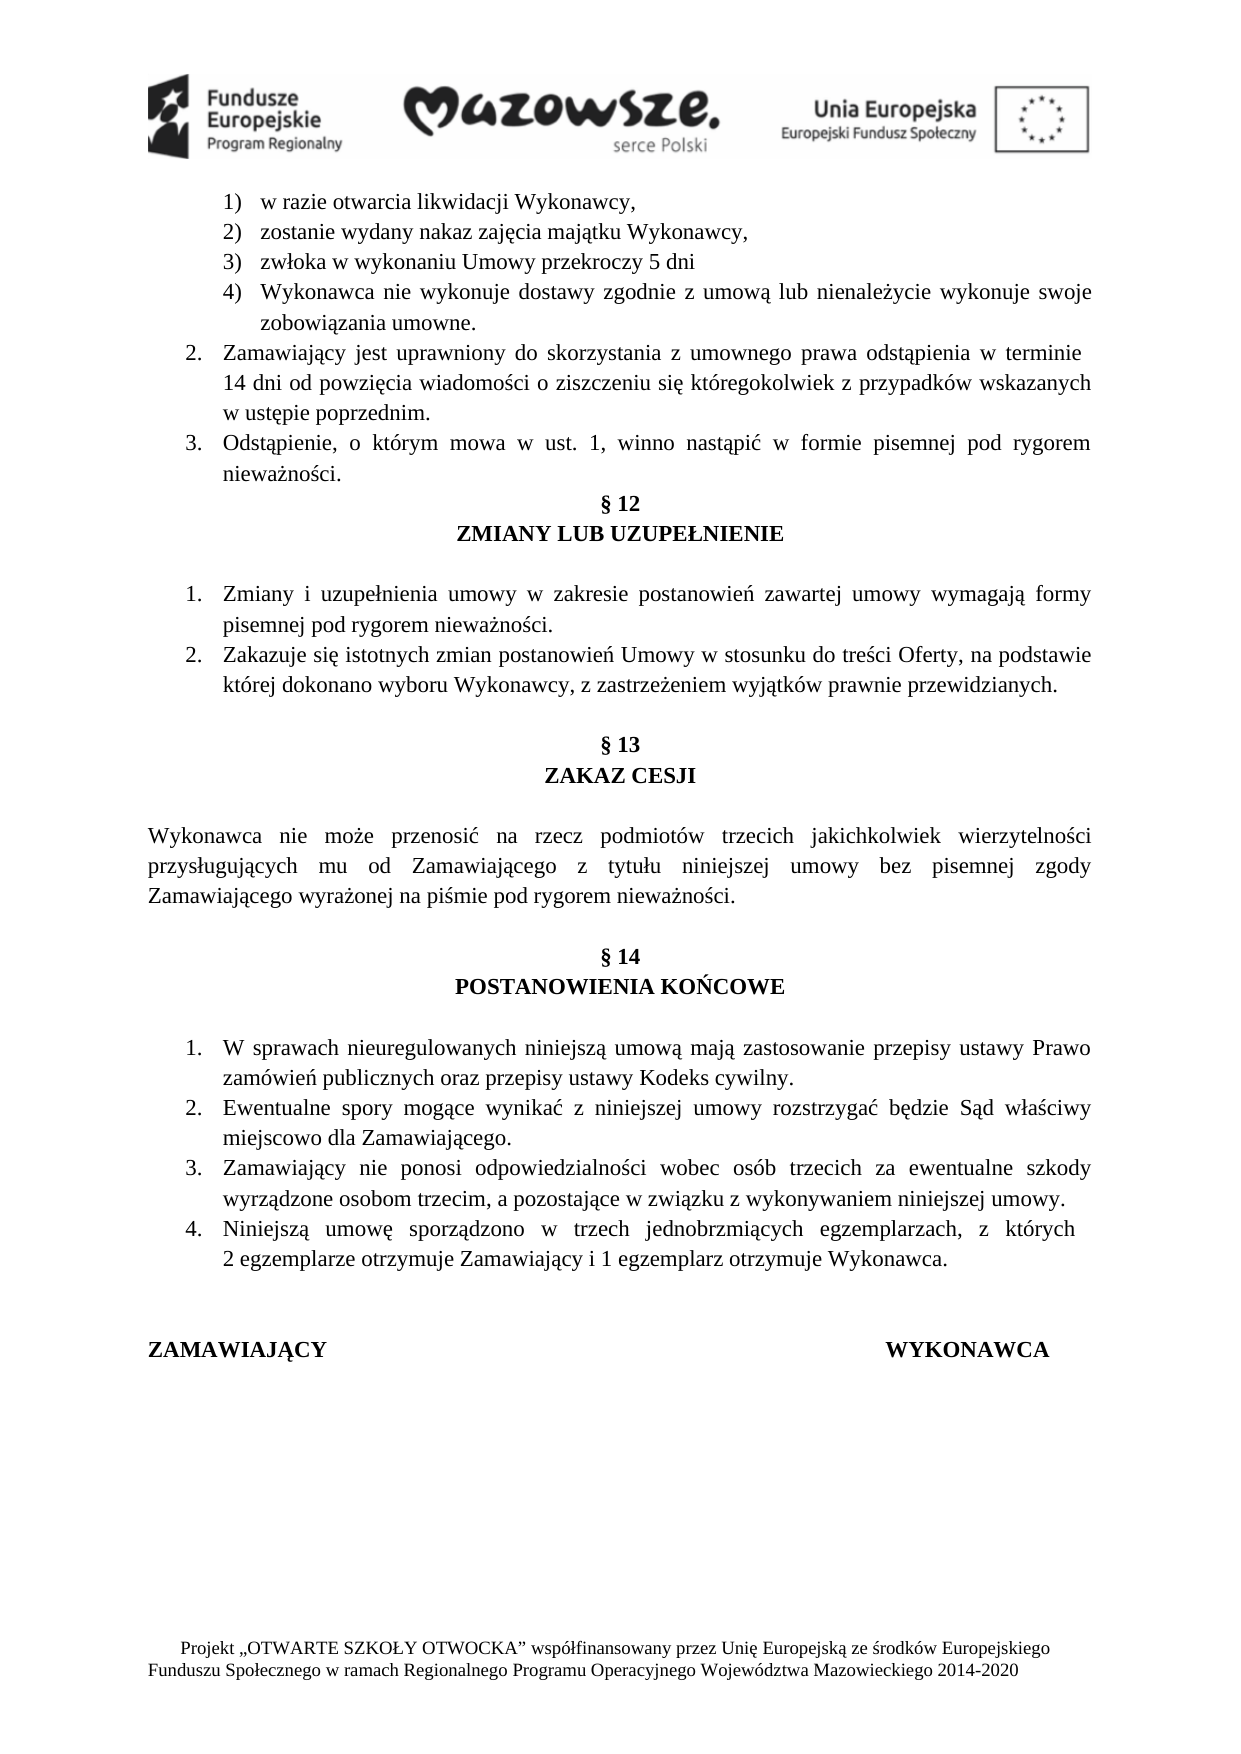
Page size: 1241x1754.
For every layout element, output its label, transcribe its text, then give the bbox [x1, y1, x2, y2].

text ZAMAWIAJĄCY WYKONAWCA [148, 1336, 1093, 1362]
text ZAKAZ CESJI [148, 762, 1093, 788]
list Ewentualne spory mogące wynikać z niniejszej umowy rozstrzygać będzie Sąd właściwy miejscowo dla Zamawiającego. [185, 1094, 1093, 1151]
list w razie otwarcia likwidacji Wykonawcy, [223, 188, 1093, 214]
list Zmiany i uzupełnienia umowy w zakresie postanowień zawartej umowy wymagają formy pisemnej pod rygorem nieważności. [185, 581, 1093, 637]
text § 12 [148, 490, 1093, 516]
list Zamawiający nie ponosi odpowiedzialności wobec osób trzecich za ewentualne szkody wyrządzone osobom trzecim, a pozostające w związku z wykonywaniem niniejszej umowy. [185, 1154, 1093, 1211]
list Odstąpienie, o którym mowa w ust. 1, winno nastąpić w formie pisemnej pod rygorem nieważności. [185, 429, 1093, 486]
list Wykonawca nie wykonuje dostawy zgodnie z umową lub nienależycie wykonuje swoje zobowiązania umowne. [223, 278, 1093, 335]
text ZMIANY LUB UZUPEŁNIENIE [148, 520, 1093, 546]
picture [147, 73, 1093, 160]
list zostanie wydany nakaz zajęcia majątku Wykonawcy, [223, 218, 1093, 244]
list Zakazuje się istotnych zmian postanowień Umowy w stosunku do treści Oferty, na podstawie której dokonano wyboru Wykonawcy, z zastrzeżeniem wyjątków prawnie przewidzianych. [185, 641, 1093, 697]
list Niniejszą umowę sporządzono w trzech jednobrzmiących egzemplarzach, z których 2 egzemplarze otrzymuje Zamawiający i 1 egzemplarz otrzymuje Wykonawca. [185, 1215, 1093, 1271]
list W sprawach nieuregulowanych niniejszą umową mają zastosowanie przepisy ustawy Prawo zamówień publicznych oraz przepisy ustawy Kodeks cywilny. [185, 1034, 1093, 1090]
list zwłoka w wykonaniu Umowy przekroczy 5 dni [223, 248, 1093, 274]
text POSTANOWIENIA KOŃCOWE [148, 973, 1093, 999]
text § 13 [148, 732, 1093, 758]
text Wykonawca nie może przenosić na rzecz podmiotów trzecich jakichkolwiek wierzytelności przysługujących mu od Zamawiającego z tytułu niniejszej umowy bez pisemnej zgody Zamawiającego wyrażonej na piśmie pod rygorem nieważności. [148, 822, 1093, 909]
text § 14 [148, 943, 1093, 969]
list Zamawiający jest uprawniony do skorzystania z umownego prawa odstąpienia w terminie 14 dni od powzięcia wiadomości o ziszczeniu się któregokolwiek z przypadków wskazanych w ustępie poprzednim. [185, 339, 1093, 426]
